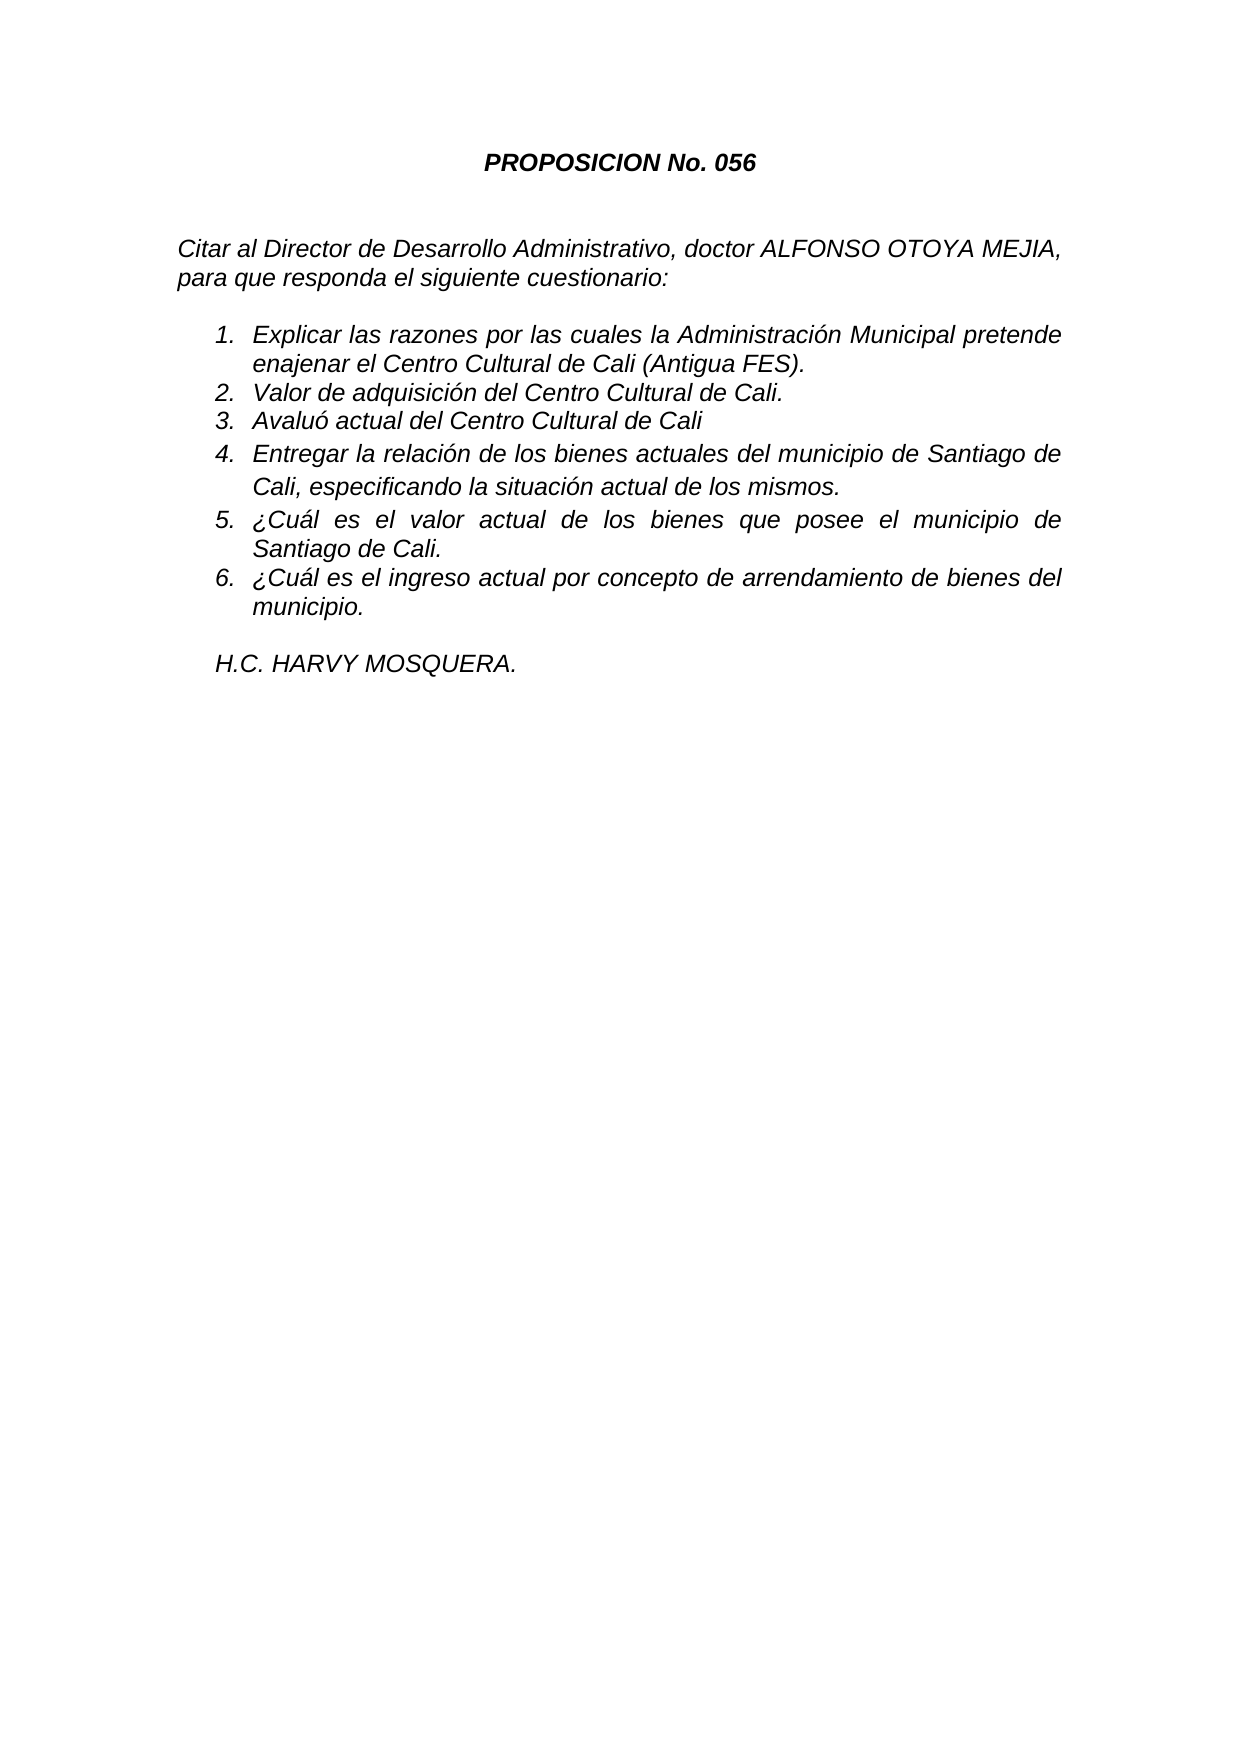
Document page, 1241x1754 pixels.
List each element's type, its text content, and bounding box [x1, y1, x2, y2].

list Explicar las razones por las cuales la Administración Municipal pretende enajenar el Centro Cultural de Cali (Antigua FES). [215, 320, 1063, 378]
list Entregar la relación de los bienes actuales del municipio de Santiago de Cali, especificando la situación actual de los mismos. [215, 439, 1063, 501]
list Valor de adquisición del Centro Cultural de Cali. [215, 378, 1063, 406]
list Avaluó actual del Centro Cultural de Cali [215, 406, 1063, 435]
text PROPOSICION No. 056 [177, 148, 1063, 176]
list ¿Cuál es el valor actual de los bienes que posee el municipio de Santiago de Cali. [215, 505, 1063, 563]
list ¿Cuál es el ingreso actual por concepto de arrendamiento de bienes del municipio. [215, 563, 1063, 620]
text H.C. HARVY MOSQUERA. [215, 649, 1063, 678]
text Citar al Director de Desarrollo Administrativo, doctor ALFONSO OTOYA MEJIA, para que responda el siguiente cuestionario: [177, 234, 1063, 291]
